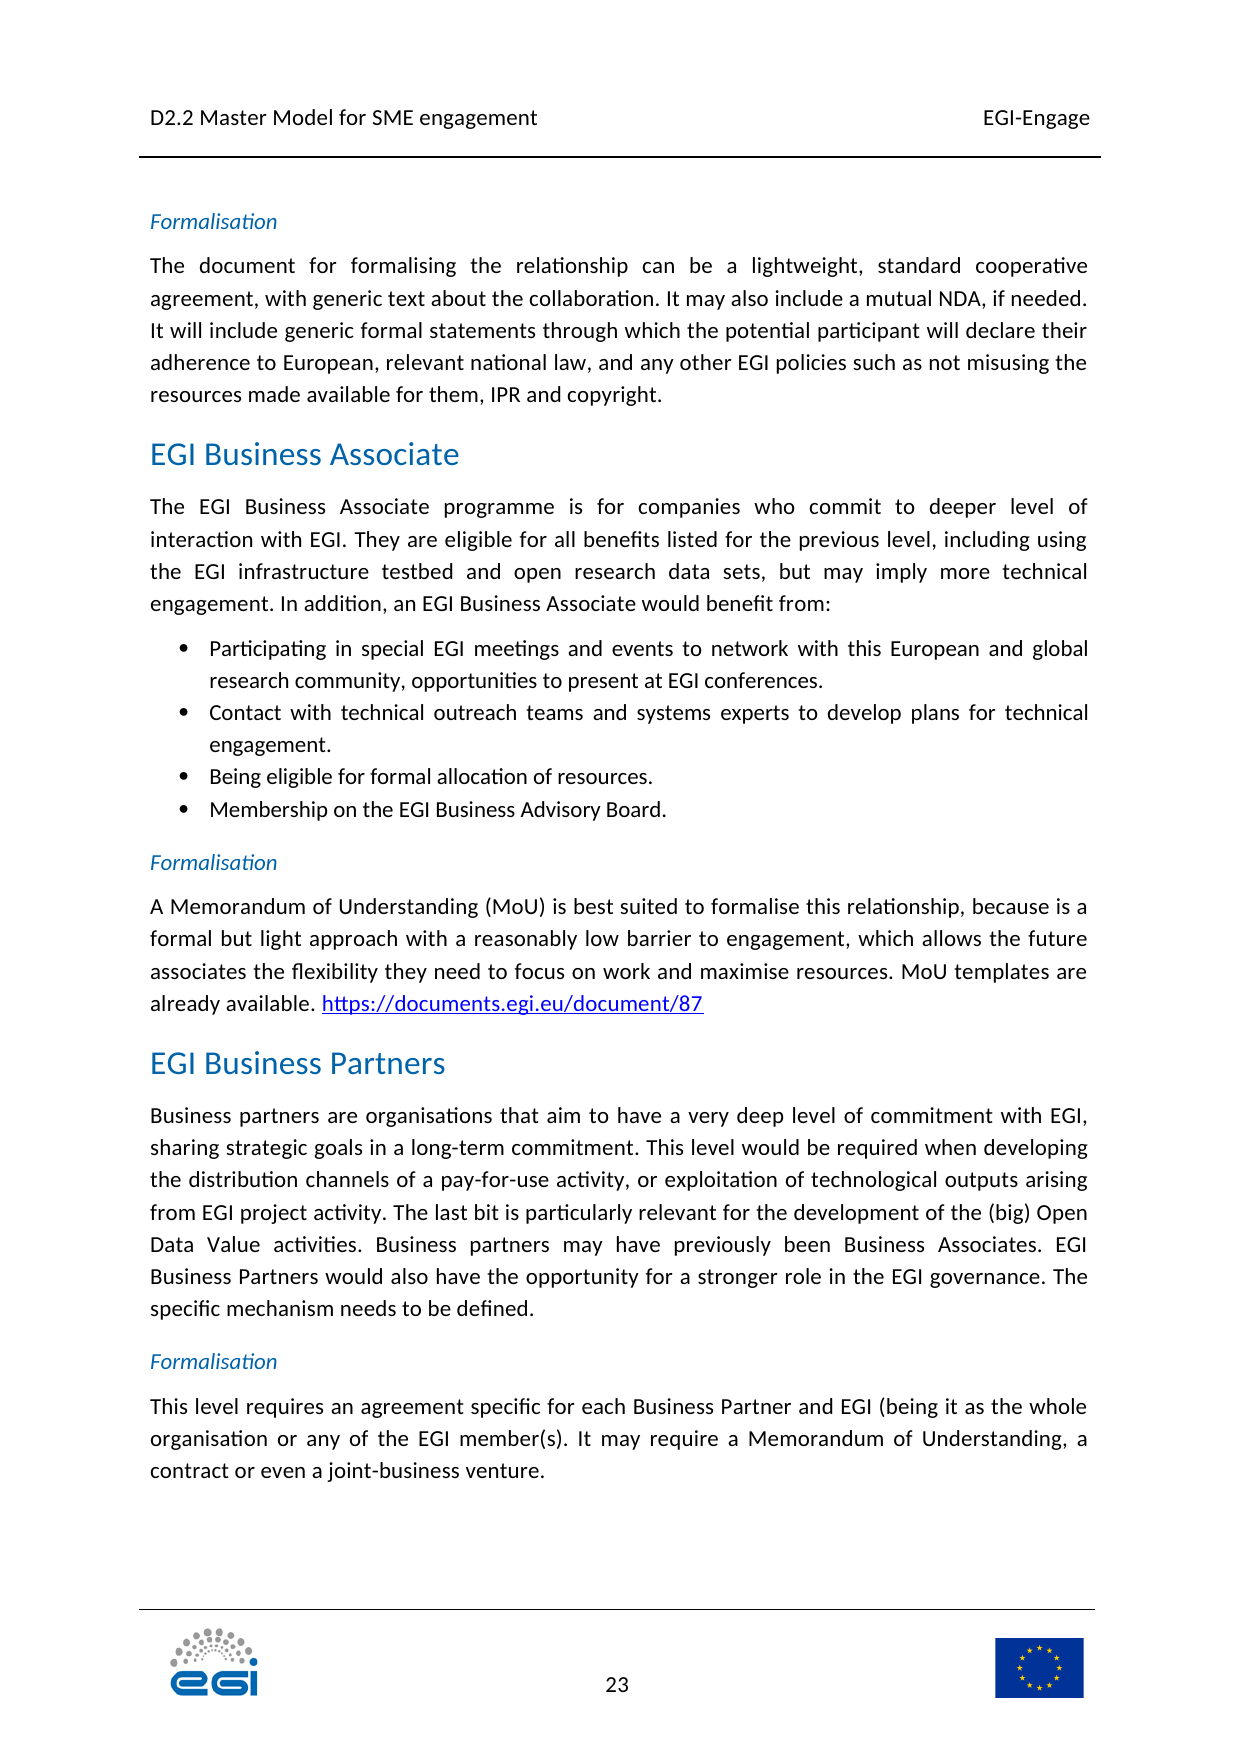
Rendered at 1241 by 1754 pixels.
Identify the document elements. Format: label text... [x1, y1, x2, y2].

text A Memorandum of Understanding (MoU) is best suited to formalise this relationship, because is a formal but light approach with a reasonably low barrier to engagement, which allows the future associates the flexibility they need to focus on work and maximise resources. MoU templates are already available. https://documents.egi.eu/document/87 [150, 892, 1090, 1017]
subtitle Formalisation [150, 1347, 1090, 1375]
subtitle Formalisation [150, 207, 1090, 235]
subtitle EGI Business Partners [150, 1042, 1090, 1083]
list Being eligible for formal allocation of resources. [179, 762, 1090, 791]
list Membership on the EGI Business Advisory Board. [179, 795, 1090, 823]
subtitle EGI Business Associate [150, 433, 1090, 474]
text This level requires an agreement specific for each Business Partner and EGI (being it as the whole organisation or any of the EGI member(s). It may require a Memorandum of Understanding, a contract or even a joint-business venture. [150, 1392, 1090, 1484]
picture [150, 1627, 276, 1698]
list Participating in special EGI meetings and events to network with this European and global research community, opportunities to present at EGI conferences. [179, 634, 1090, 694]
picture [995, 1638, 1084, 1698]
list Contact with technical outreach teams and systems experts to develop plans for technical engagement. [179, 698, 1090, 758]
subtitle Formalisation [150, 848, 1090, 876]
text The document for formalising the relationship can be a lightweight, standard cooperative agreement, with generic text about the collaboration. It may also include a mutual NDA, if needed. It will include generic formal statements through which the potential participant will declare their adherence to European, relevant national law, and any other EGI policies such as not misusing the resources made available for them, IPR and copyright. [150, 251, 1090, 408]
text The EGI Business Associate programme is for companies who commit to deeper level of interaction with EGI. They are eligible for all benefits listed for the previous level, including using the EGI infrastructure testbed and open research data sets, but may imply more technical engagement. In addition, an EGI Business Associate would benefit from: [150, 492, 1090, 617]
text Business partners are organisations that aim to have a very deep level of commitment with EGI, sharing strategic goals in a long-term commitment. This level would be required when developing the distribution channels of a pay-for-use activity, or exploitation of technological outputs arising from EGI project activity. The last bit is particularly relevant for the development of the (big) Open Data Value activities. Business partners may have previously been Business Associates. EGI Business Partners would also have the opportunity for a stronger role in the EGI governance. The specific mechanism needs to be defined. [150, 1101, 1090, 1322]
